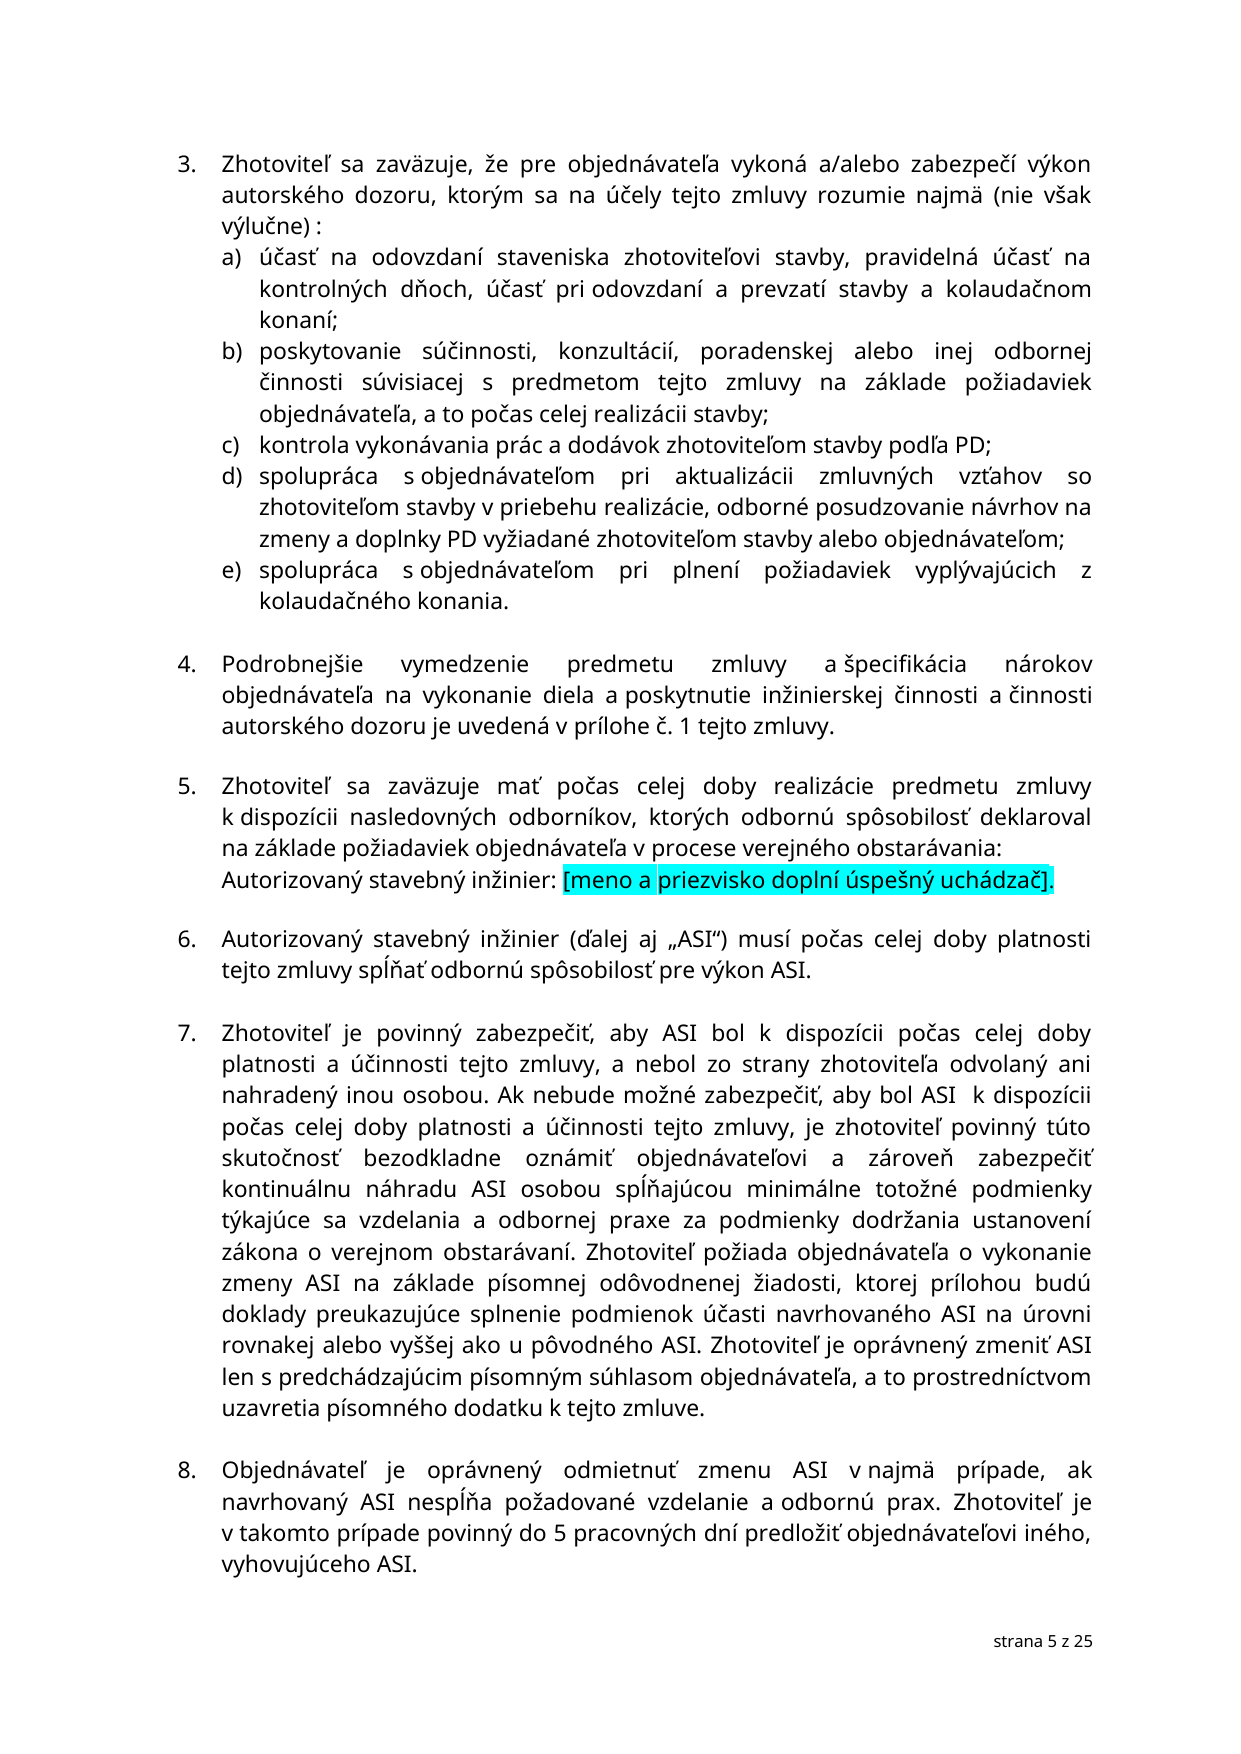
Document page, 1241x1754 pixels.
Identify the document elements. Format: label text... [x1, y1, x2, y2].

list Objednávateľ je oprávnený odmietnuť zmenu ASI v najmä prípade, ak navrhovaný ASI nespĺňa požadované vzdelanie a odbornú prax. Zhotoviteľ je v takomto prípade povinný do 5 pracovných dní predložiť objednávateľovi iného, vyhovujúceho ASI. [177, 1454, 1093, 1579]
list spolupráca s objednávateľom pri aktualizácii zmluvných vzťahov so zhotoviteľom stavby v priebehu realizácie, odborné posudzovanie návrhov na zmeny a doplnky PD vyžiadané zhotoviteľom stavby alebo objednávateľom; [221, 460, 1093, 554]
list Zhotoviteľ je povinný zabezpečiť, aby ASI bol k dispozícii počas celej doby platnosti a účinnosti tejto zmluvy, a nebol zo strany zhotoviteľa odvolaný ani nahradený inou osobou. Ak nebude možné zabezpečiť, aby bol ASI k dispozícii počas celej doby platnosti a účinnosti tejto zmluvy, je zhotoviteľ povinný túto skutočnosť bezodkladne oznámiť objednávateľovi a zároveň zabezpečiť kontinuálnu náhradu ASI osobou spĺňajúcou minimálne totožné podmienky týkajúce sa vzdelania a odbornej praxe za podmienky dodržania ustanovení zákona o verejnom obstarávaní. Zhotoviteľ požiada objednávateľa o vykonanie zmeny ASI na základe písomnej odôvodnenej žiadosti, ktorej prílohou budú doklady preukazujúce splnenie podmienok účasti navrhovaného ASI na úrovni rovnakej alebo vyššej ako u pôvodného ASI. Zhotoviteľ je oprávnený zmeniť ASI len s predchádzajúcim písomným súhlasom objednávateľa, a to prostredníctvom uzavretia písomného dodatku k tejto zmluve. [177, 1017, 1093, 1423]
list Autorizovaný stavebný inžinier (ďalej aj „ASI“) musí počas celej doby platnosti tejto zmluvy spĺňať odbornú spôsobilosť pre výkon ASI. [177, 923, 1093, 986]
list Podrobnejšie vymedzenie predmetu zmluvy a špecifikácia nárokov objednávateľa na vykonanie diela a poskytnutie inžinierskej činnosti a činnosti autorského dozoru je uvedená v prílohe č. 1 tejto zmluvy. [177, 648, 1093, 741]
list Zhotoviteľ sa zaväzuje mať počas celej doby realizácie predmetu zmluvy k dispozícii nasledovných odborníkov, ktorých odbornú spôsobilosť deklaroval na základe požiadaviek objednávateľa v procese verejného obstarávania: [177, 770, 1093, 863]
list účasť na odovzdaní staveniska zhotoviteľovi stavby, pravidelná účasť na kontrolných dňoch, účasť pri odovzdaní a prevzatí stavby a kolaudačnom konaní; [221, 241, 1093, 335]
list Zhotoviteľ sa zaväzuje, že pre objednávateľa vykoná a/alebo zabezpečí výkon autorského dozoru, ktorým sa na účely tejto zmluvy rozumie najmä (nie však výlučne) : [177, 148, 1093, 241]
list Autorizovaný stavebný inžinier: [meno a priezvisko doplní úspešný uchádzač]. [221, 863, 1093, 895]
list poskytovanie súčinnosti, konzultácií, poradenskej alebo inej odbornej činnosti súvisiacej s predmetom tejto zmluvy na základe požiadaviek objednávateľa, a to počas celej realizácii stavby; [221, 335, 1093, 429]
list kontrola vykonávania prác a dodávok zhotoviteľom stavby podľa PD; [221, 429, 1093, 460]
list spolupráca s objednávateľom pri plnení požiadaviek vyplývajúcich z kolaudačného konania. [221, 554, 1093, 616]
